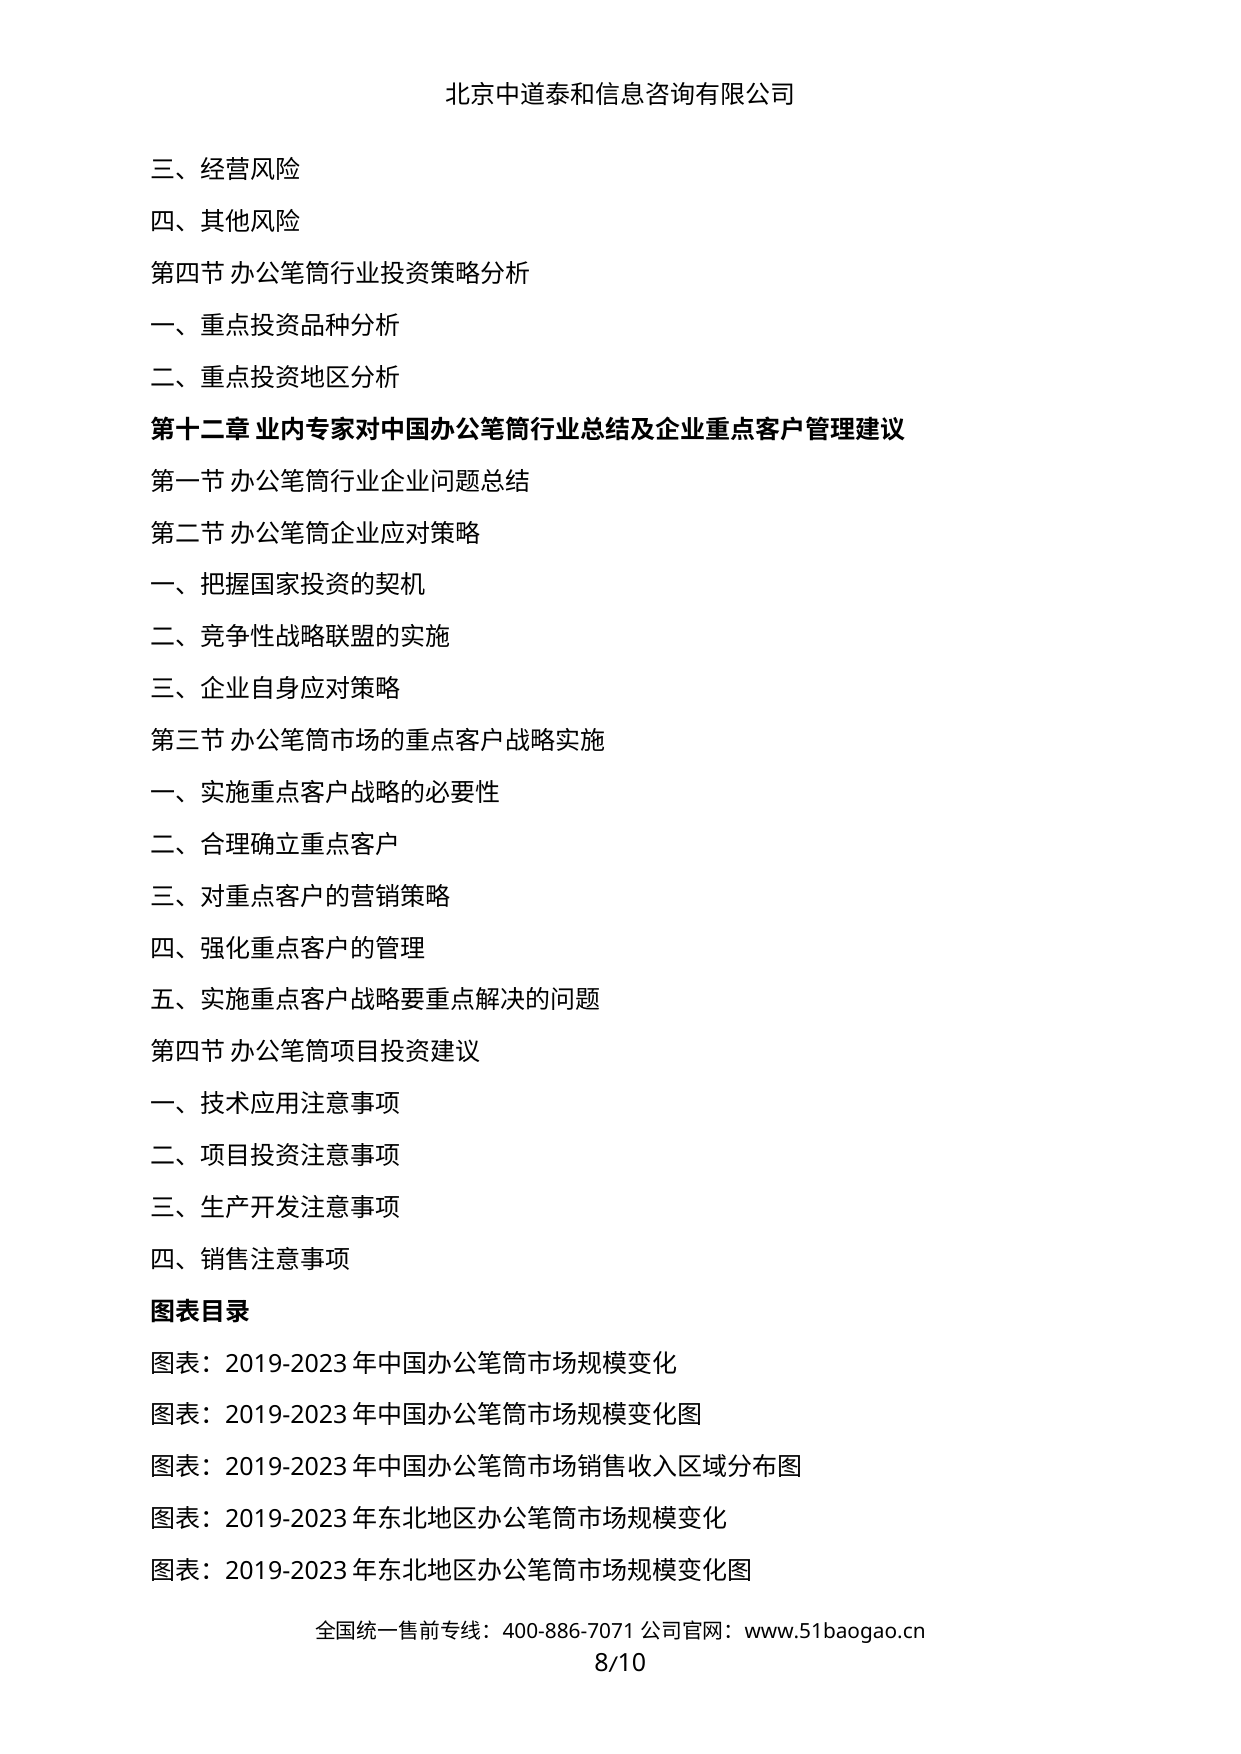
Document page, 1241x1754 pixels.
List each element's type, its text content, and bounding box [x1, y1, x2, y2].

text 三、经营风险 [150, 150, 1090, 186]
text 第四节 办公笔筒项目投资建议 [150, 1032, 1090, 1068]
text 第四节 办公笔筒行业投资策略分析 [150, 254, 1090, 290]
text 四、销售注意事项 [150, 1239, 1090, 1276]
text 一、技术应用注意事项 [150, 1084, 1090, 1120]
text 图表目录 [150, 1291, 1090, 1327]
text 第十二章 业内专家对中国办公笔筒行业总结及企业重点客户管理建议 [150, 409, 1090, 446]
text 第二节 办公笔筒企业应对策略 [150, 513, 1090, 549]
text 二、合理确立重点客户 [150, 824, 1090, 861]
text 三、对重点客户的营销策略 [150, 876, 1090, 912]
text 图表：2019-2023年中国办公笔筒市场销售收入区域分布图 [150, 1447, 1090, 1483]
text 第一节 办公笔筒行业企业问题总结 [150, 461, 1090, 497]
text 五、实施重点客户战略要重点解决的问题 [150, 980, 1090, 1016]
text 二、竞争性战略联盟的实施 [150, 617, 1090, 653]
text 图表：2019-2023年东北地区办公笔筒市场规模变化 [150, 1499, 1090, 1535]
text 四、其他风险 [150, 202, 1090, 238]
text 三、生产开发注意事项 [150, 1187, 1090, 1224]
text 第三节 办公笔筒市场的重点客户战略实施 [150, 721, 1090, 757]
text 四、强化重点客户的管理 [150, 928, 1090, 964]
text 一、实施重点客户战略的必要性 [150, 772, 1090, 809]
text 一、重点投资品种分析 [150, 306, 1090, 342]
text 二、重点投资地区分析 [150, 357, 1090, 394]
text 二、项目投资注意事项 [150, 1136, 1090, 1172]
text 图表：2019-2023年中国办公笔筒市场规模变化图 [150, 1395, 1090, 1431]
text 图表：2019-2023年东北地区办公笔筒市场规模变化图 [150, 1551, 1090, 1587]
text 三、企业自身应对策略 [150, 669, 1090, 705]
text 图表：2019-2023年中国办公笔筒市场规模变化 [150, 1343, 1090, 1379]
text 一、把握国家投资的契机 [150, 565, 1090, 601]
